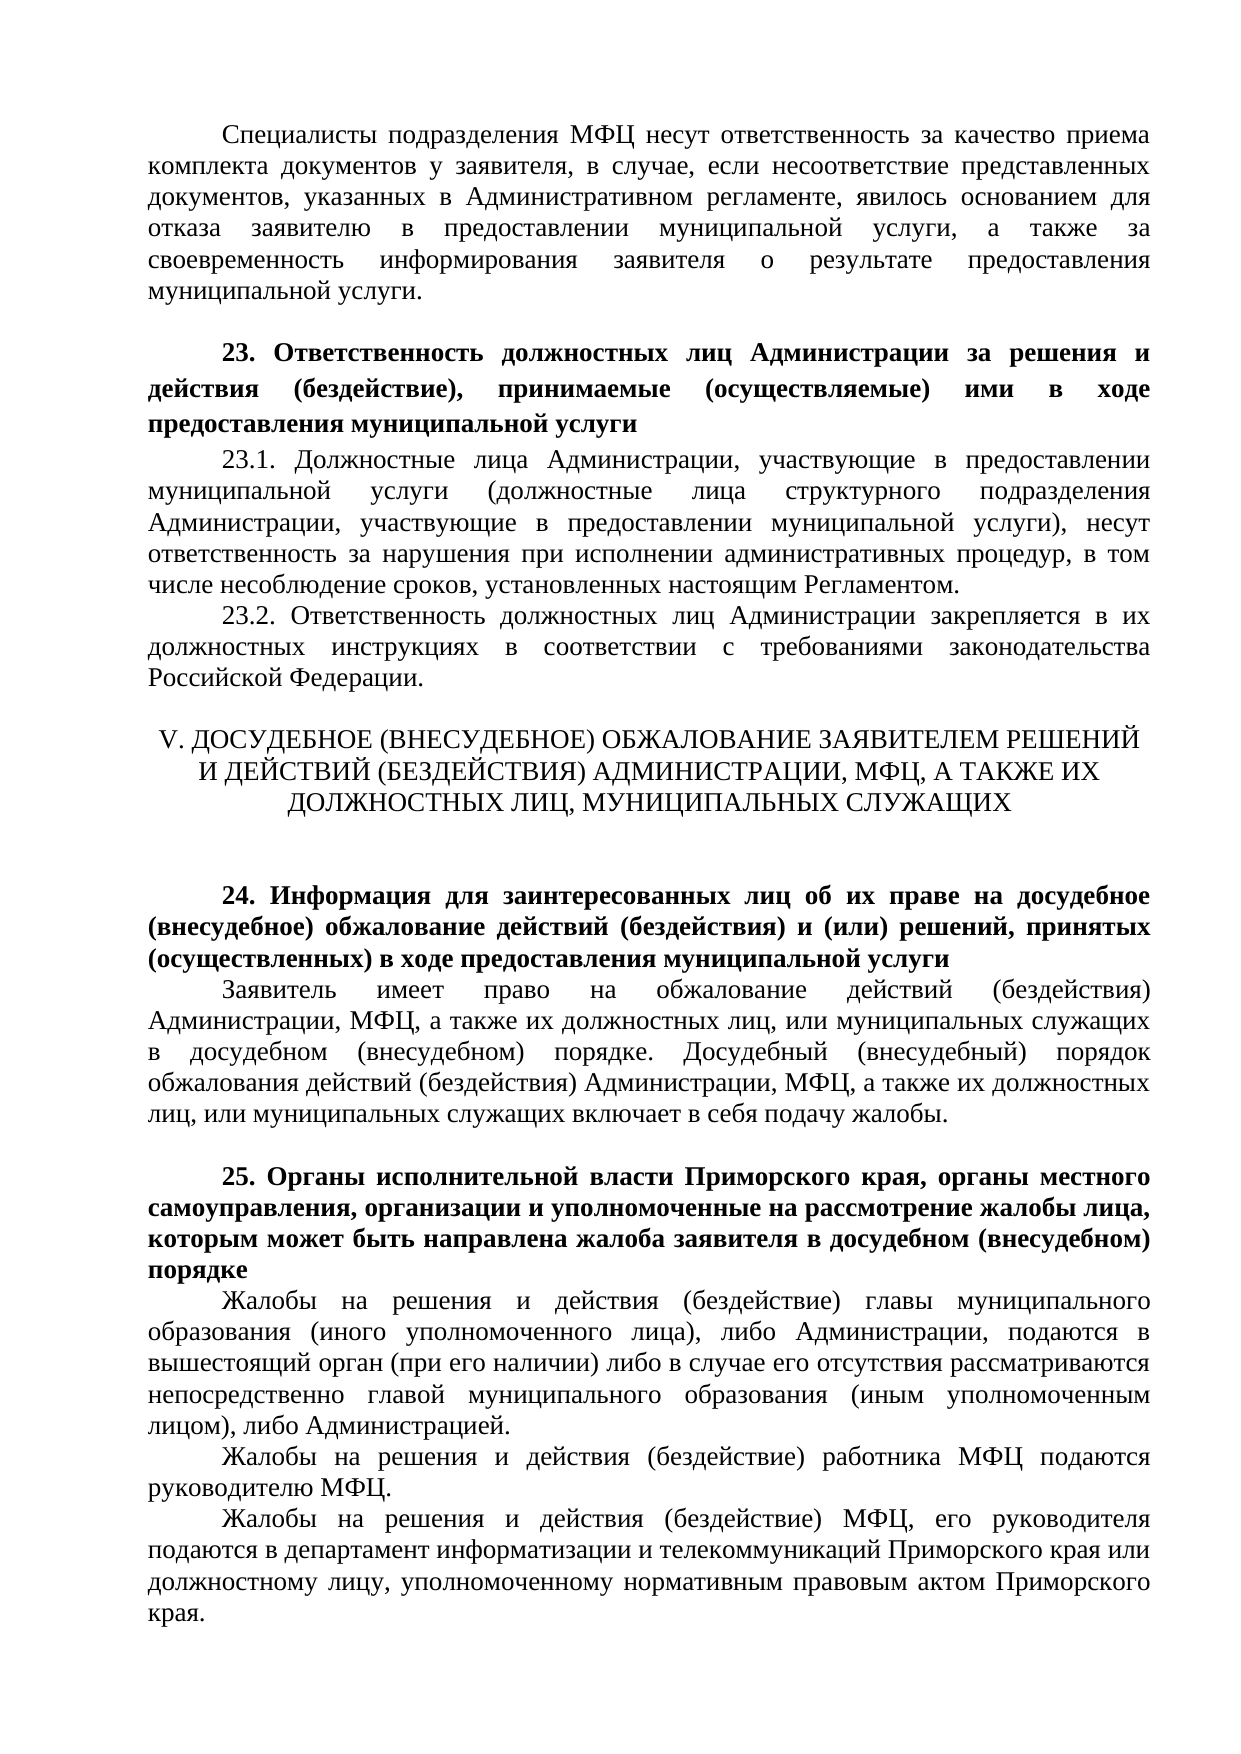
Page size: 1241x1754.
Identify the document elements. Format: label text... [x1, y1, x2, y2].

text 23.1. Должностные лица Администрации, участвующие в предоставлении муниципальной услуги (должностные лица структурного подразделения Администрации, участвующие в предоставлении муниципальной услуги), несут ответственность за нарушения при исполнении административных процедур, в том числе несоблюдение сроков, установленных настоящим Регламентом. [148, 443, 1152, 599]
text Специалисты подразделения МФЦ несут ответственность за качество приема комплекта документов у заявителя, в случае, если несоответствие представленных документов, указанных в Административном регламенте, явилось основанием для отказа заявителю в предоставлении муниципальной услуги, а также за своевременность информирования заявителя о результате предоставления муниципальной услуги. [148, 118, 1152, 305]
text 24. Информация для заинтересованных лиц об их праве на досудебное (внесудебное) обжалование действий (бездействия) и (или) решений, принятых (осуществленных) в ходе предоставления муниципальной услуги [148, 879, 1152, 973]
text 25. Органы исполнительной власти Приморского края, органы местного самоуправления, организации и уполномоченные на рассмотрение жалобы лица, которым может быть направлена жалоба заявителя в досудебном (внесудебном) порядке [148, 1160, 1152, 1284]
text Жалобы на решения и действия (бездействие) главы муниципального образования (иного уполномоченного лица), либо Администрации, подаются в вышестоящий орган (при его наличии) либо в случае его отсутствия рассматриваются непосредственно главой муниципального образования (иным уполномоченным лицом), либо Администрацией. [148, 1284, 1152, 1440]
title 23. Ответственность должностных лиц Администрации за решения и действия (бездействие), принимаемые (осуществляемые) ими в ходе предоставления муниципальной услуги [148, 336, 1152, 439]
text Заявитель имеет право на обжалование действий (бездействия) Администрации, МФЦ, а также их должностных лиц, или муниципальных служащих в досудебном (внесудебном) порядке. Досудебный (внесудебный) порядок обжалования действий (бездействия) Администрации, МФЦ, а также их должностных лиц, или муниципальных служащих включает в себя подачу жалобы. [148, 973, 1152, 1128]
text V. ДОСУДЕБНОЕ (ВНЕСУДЕБНОЕ) ОБЖАЛОВАНИЕ ЗАЯВИТЕЛЕМ РЕШЕНИЙ И ДЕЙСТВИЙ (БЕЗДЕЙСТВИЯ) АДМИНИСТРАЦИИ, МФЦ, А ТАКЖЕ ИХ ДОЛЖНОСТНЫХ ЛИЦ, МУНИЦИПАЛЬНЫХ СЛУЖАЩИХ [148, 724, 1152, 817]
text Жалобы на решения и действия (бездействие) МФЦ, его руководителя подаются в департамент информатизации и телекоммуникаций Приморского края или должностному лицу, уполномоченному нормативным правовым актом Приморского края. [148, 1502, 1152, 1627]
text 23.2. Ответственность должностных лиц Администрации закрепляется в их должностных инструкциях в соответствии с требованиями законодательства Российской Федерации. [148, 599, 1152, 692]
text Жалобы на решения и действия (бездействие) работника МФЦ подаются руководителю МФЦ. [148, 1440, 1152, 1502]
